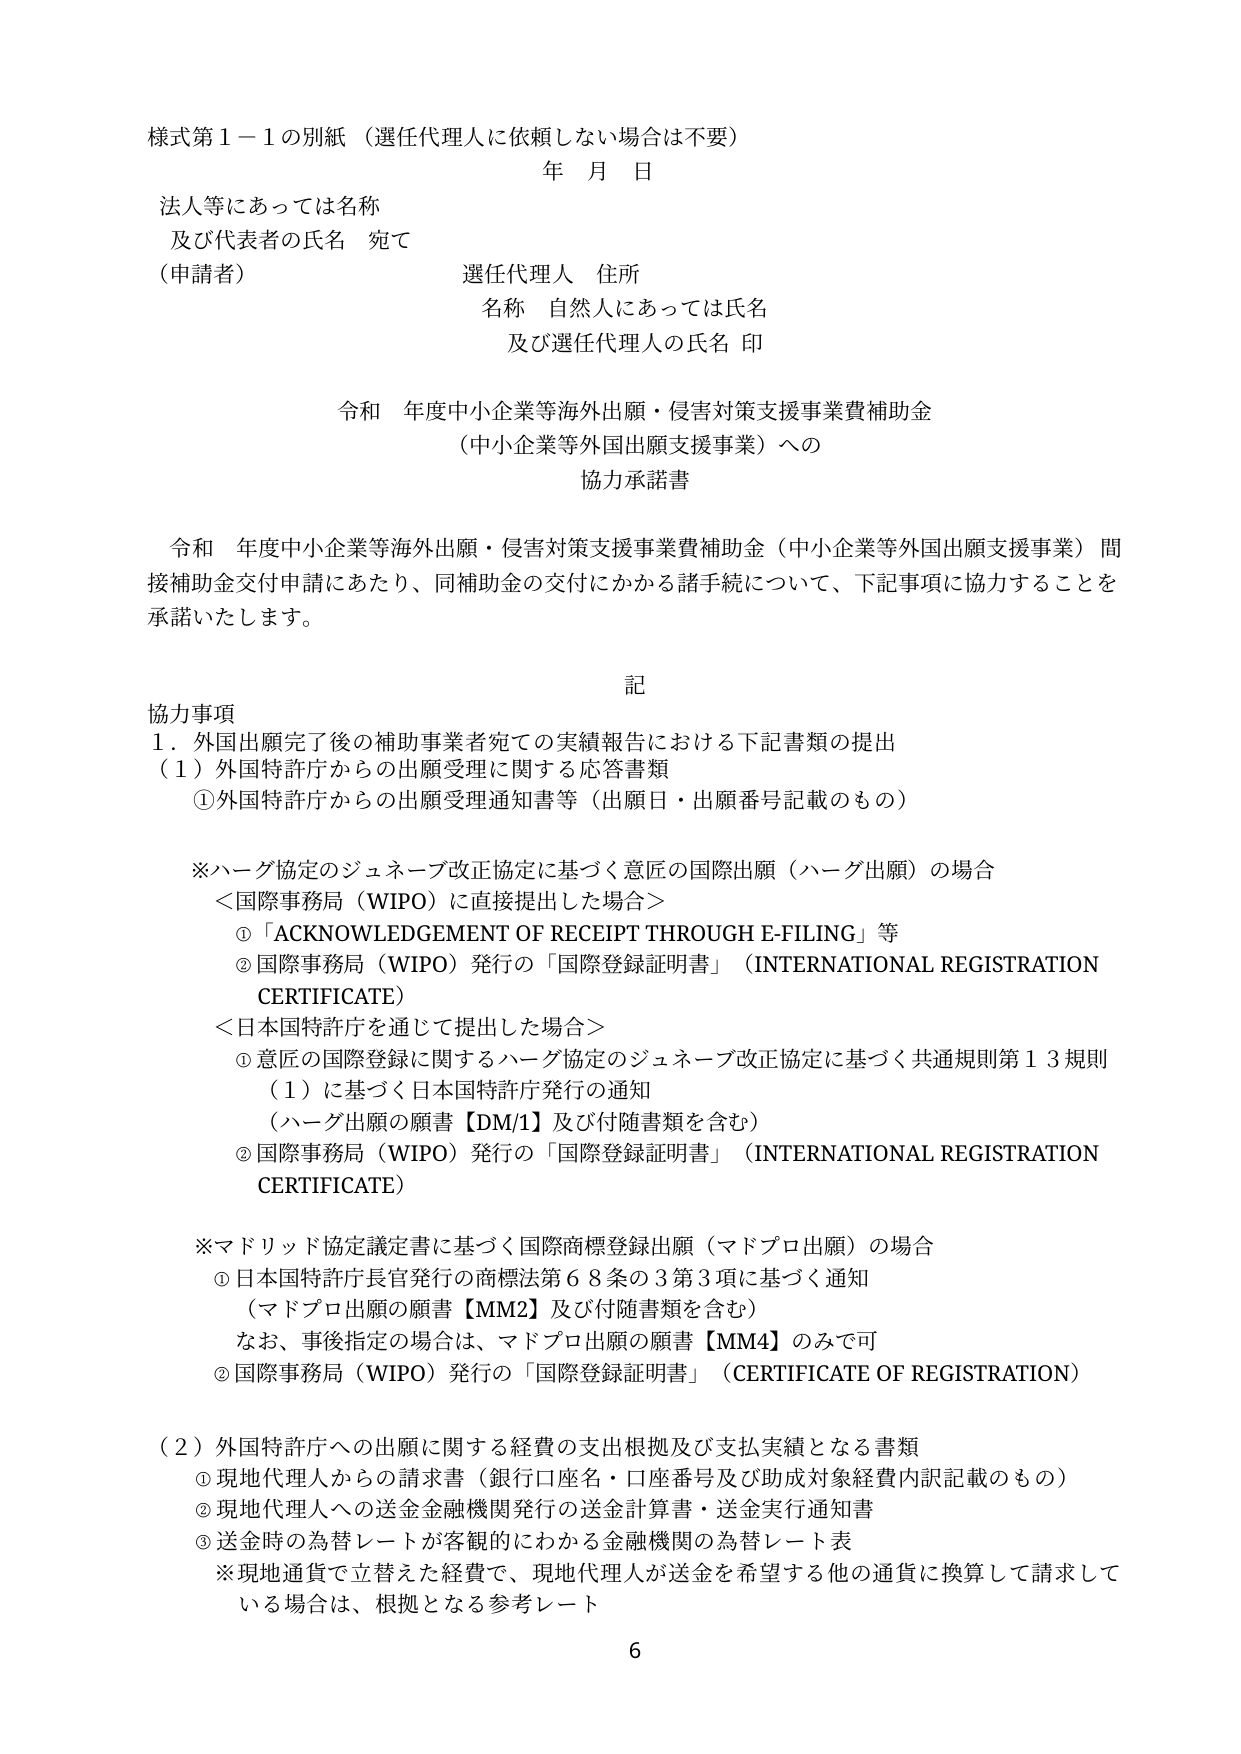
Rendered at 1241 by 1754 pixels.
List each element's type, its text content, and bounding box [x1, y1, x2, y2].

text ②国際事務局（WIPO）発行の「国際登録証明書」（CERTIFICATE OF REGISTRATION） [169, 1356, 1122, 1387]
text 及び選任代理人の氏名 印 [148, 324, 1122, 358]
text （マドプロ出願の願書【MM2】及び付随書類を含む） [169, 1293, 1122, 1324]
text なお、事後指定の場合は、マドプロ出願の願書【MM4】のみで可 [169, 1324, 1122, 1356]
text 法人等にあっては名称 [148, 187, 1122, 221]
text （２）外国特許庁への出願に関する経費の支出根拠及び支払実績となる書類 [148, 1430, 1122, 1461]
text ①現地代理人からの請求書（銀行口座名・口座番号及び助成対象経費内訳記載のもの） [148, 1461, 1122, 1493]
text 及び代表者の氏名 宛て [148, 221, 1122, 255]
text 年 月 日 [148, 152, 1122, 187]
text （中小企業等外国出願支援事業）への [148, 427, 1122, 461]
text ①外国特許庁からの出願受理通知書等（出願日・出願番号記載のもの） [148, 783, 1122, 815]
text 協力事項 [148, 701, 1129, 728]
text （１）外国特許庁からの出願受理に関する応答書類 [148, 756, 1129, 783]
text 令和 年度中小企業等海外出願・侵害対策支援事業費補助金（中小企業等外国出願支援事業）間接補助金交付申請にあたり、同補助金の交付にかかる諸手続について、下記事項に協力することを承諾いたします。 [148, 529, 1122, 632]
text 協力承諾書 [148, 461, 1122, 495]
text （申請者） 選任代理人 住所 [148, 255, 1122, 289]
text ①日本国特許庁長官発行の商標法第６８条の３第３項に基づく通知 [169, 1261, 1122, 1293]
text ①意匠の国際登録に関するハーグ協定のジュネーブ改正協定に基づく共通規則第１３規則（１）に基づく日本国特許庁発行の通知 [235, 1042, 1122, 1105]
text 名称 自然人にあっては氏名 [148, 289, 1122, 324]
text 記 [148, 666, 1122, 701]
text ②現地代理人への送金金融機関発行の送金計算書・送金実行通知書 [148, 1493, 1122, 1524]
text １．外国出願完了後の補助事業者宛ての実績報告における下記書類の提出 [148, 728, 1129, 756]
text ①「ACKNOWLEDGEMENT OF RECEIPT THROUGH E-FILING」等 [148, 916, 1122, 947]
text ＜国際事務局（WIPO）に直接提出した場合＞ [148, 884, 1122, 916]
text ②国際事務局（WIPO）発行の「国際登録証明書」（INTERNATIONAL REGISTRATION CERTIFICATE） [235, 1137, 1122, 1200]
text 様式第１－１の別紙 （選任代理人に依頼しない場合は不要） [148, 118, 1122, 152]
text ＜日本国特許庁を通じて提出した場合＞ [148, 1011, 1122, 1042]
text ※現地通貨で立替えた経費で、現地代理人が送金を希望する他の通貨に換算して請求している場合は、根拠となる参考レート [191, 1556, 1122, 1619]
text ※ハーグ協定のジュネーブ改正協定に基づく意匠の国際出願（ハーグ出願）の場合 [148, 853, 1122, 884]
text 令和 年度中小企業等海外出願・侵害対策支援事業費補助金 [148, 392, 1122, 427]
text ※マドリッド協定議定書に基づく国際商標登録出願（マドプロ出願）の場合 [148, 1229, 1122, 1261]
text ②国際事務局（WIPO）発行の「国際登録証明書」（INTERNATIONAL REGISTRATION CERTIFICATE） [235, 947, 1122, 1011]
text ③送金時の為替レートが客観的にわかる金融機関の為替レート表 [148, 1524, 1122, 1556]
text （ハーグ出願の願書【DM/1】及び付随書類を含む） [257, 1105, 1122, 1137]
